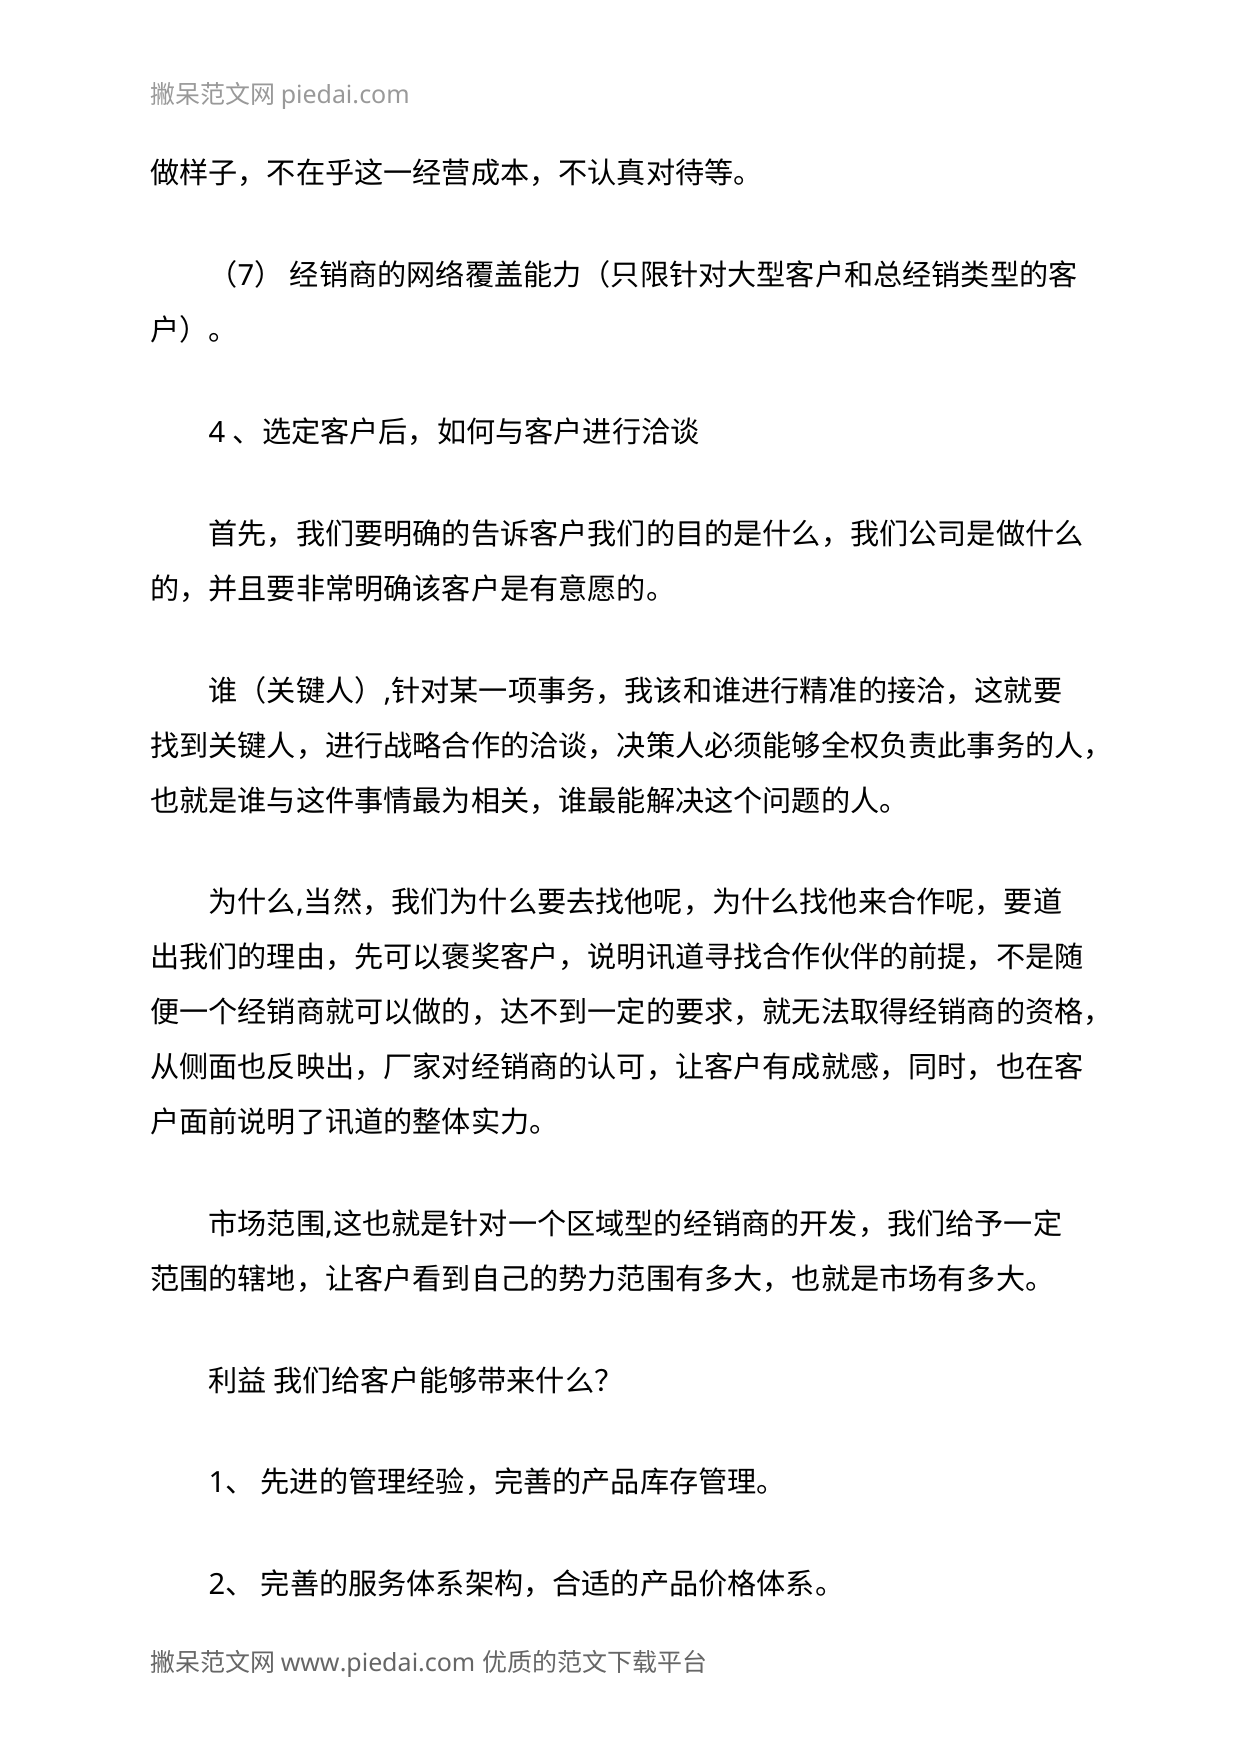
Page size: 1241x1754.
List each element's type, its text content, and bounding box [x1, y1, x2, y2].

text 1、 先进的管理经验，完善的产品库存管理。 [150, 1459, 1090, 1501]
text 2、 完善的服务体系架构，合适的产品价格体系。 [150, 1561, 1090, 1603]
text 4 、选定客户后，如何与客户进行洽谈 [150, 408, 1090, 451]
text （7） 经销商的网络覆盖能力（只限针对大型客户和总经销类型的客户）。 [150, 252, 1090, 349]
text 为什么,当然，我们为什么要去找他呢，为什么找他来合作呢，要道出我们的理由，先可以褒奖客户，说明讯道寻找合作伙伴的前提，不是随便一个经销商就可以做的，达不到一定的要求，就无法取得经销商的资格，从侧面也反映出，厂家对经销商的认可，让客户有成就感，同时，也在客户面前说明了讯道的整体实力。 [150, 879, 1090, 1141]
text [150, 150, 1090, 192]
text 首先，我们要明确的告诉客户我们的目的是什么，我们公司是做什么的，并且要非常明确该客户是有意愿的。 [150, 511, 1090, 608]
text 市场范围,这也就是针对一个区域型的经销商的开发，我们给予一定范围的辖地，让客户看到自己的势力范围有多大，也就是市场有多大。 [150, 1200, 1090, 1298]
text 谁（关键人）,针对某一项事务，我该和谁进行精准的接洽，这就要找到关键人，进行战略合作的洽谈，决策人必须能够全权负责此事务的人，也就是谁与这件事情最为相关，谁最能解决这个问题的人。 [150, 667, 1090, 819]
text 利益 我们给客户能够带来什么？ [150, 1357, 1090, 1399]
